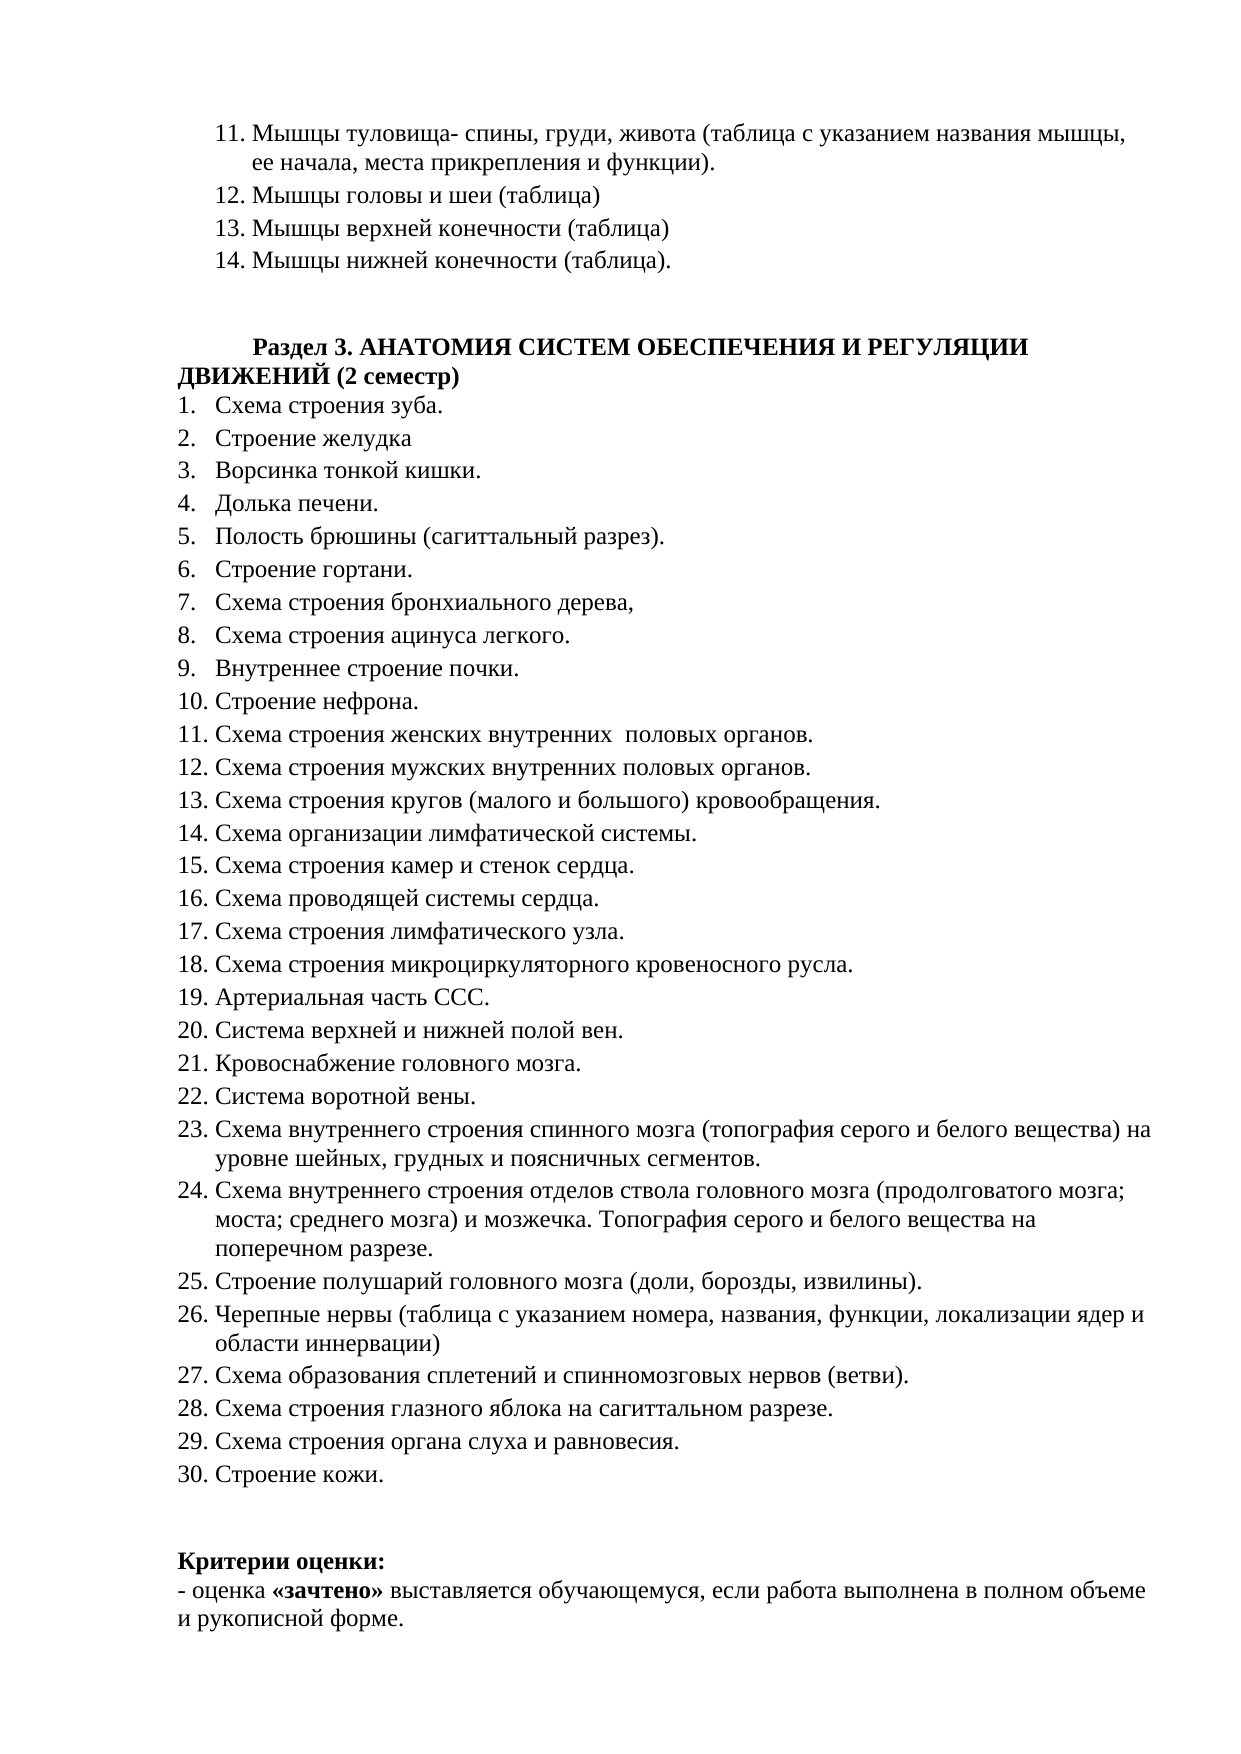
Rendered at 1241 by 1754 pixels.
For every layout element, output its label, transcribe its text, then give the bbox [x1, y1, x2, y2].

list Черепные нервы (таблица с указанием номера, названия, функции, локализации ядер и области иннервации) [177, 1299, 1152, 1356]
list Схема строения камер и стенок сердца. [177, 851, 1152, 879]
list Схема строения женских внутренних половых органов. [177, 719, 1152, 748]
list Строение кожи. [177, 1459, 1152, 1488]
list Схема строения органа слуха и равновесия. [177, 1426, 1152, 1455]
list Схема строения глазного яблока на сагиттальном разрезе. [177, 1393, 1152, 1422]
list Полость брюшины (сагиттальный разрез). [177, 521, 1152, 550]
list Мышцы головы и шеи (таблица) [214, 180, 1152, 208]
list Схема строения лимфатического узла. [177, 916, 1152, 945]
list Долька печени. [177, 488, 1152, 517]
list Система воротной вены. [177, 1081, 1152, 1110]
list Схема проводящей системы сердца. [177, 883, 1152, 912]
list Артериальная часть ССС. [177, 982, 1152, 1011]
list Строение нефрона. [177, 686, 1152, 715]
text Критерии оценки: [177, 1546, 1152, 1575]
text Раздел 3. АНАТОМИЯ СИСТЕМ ОБЕСПЕЧЕНИЯ И РЕГУЛЯЦИИ ДВИЖЕНИЙ (2 семестр) [177, 332, 1152, 390]
list Схема строения мужских внутренних половых органов. [177, 752, 1152, 781]
list Кровоснабжение головного мозга. [177, 1048, 1152, 1077]
list Схема внутреннего строения отделов ствола головного мозга (продолговатого мозга; моста; среднего мозга) и мозжечка. Топография серого и белого вещества на поперечном разрезе. [177, 1176, 1152, 1262]
list Схема строения ацинуса легкого. [177, 620, 1152, 649]
list Мышцы туловища- спины, груди, живота (таблица с указанием названия мышцы, ее начала, места прикрепления и функции). [214, 118, 1152, 176]
text - оценка «зачтено» выставляется обучающемуся, если работа выполнена в полном объеме и рукописной форме. [177, 1575, 1152, 1632]
list Схема строения кругов (малого и большого) кровообращения. [177, 785, 1152, 813]
list Система верхней и нижней полой вен. [177, 1015, 1152, 1044]
list Строение гортани. [177, 554, 1152, 583]
list Схема строения бронхиального дерева, [177, 587, 1152, 616]
list Внутреннее строение почки. [177, 653, 1152, 682]
list Строение желудка [177, 423, 1152, 451]
list Схема организации лимфатической системы. [177, 818, 1152, 846]
list Строение полушарий головного мозга (доли, борозды, извилины). [177, 1266, 1152, 1295]
list Мышцы верхней конечности (таблица) [214, 213, 1152, 241]
list Ворсинка тонкой кишки. [177, 456, 1152, 484]
list Схема строения зуба. [177, 390, 1152, 418]
list Схема образования сплетений и спинномозговых нервов (ветви). [177, 1361, 1152, 1389]
list Схема строения микроциркуляторного кровеносного русла. [177, 949, 1152, 978]
list Схема внутреннего строения спинного мозга (топография серого и белого вещества) на уровне шейных, грудных и поясничных сегментов. [177, 1114, 1152, 1171]
list Мышцы нижней конечности (таблица). [214, 246, 1152, 274]
